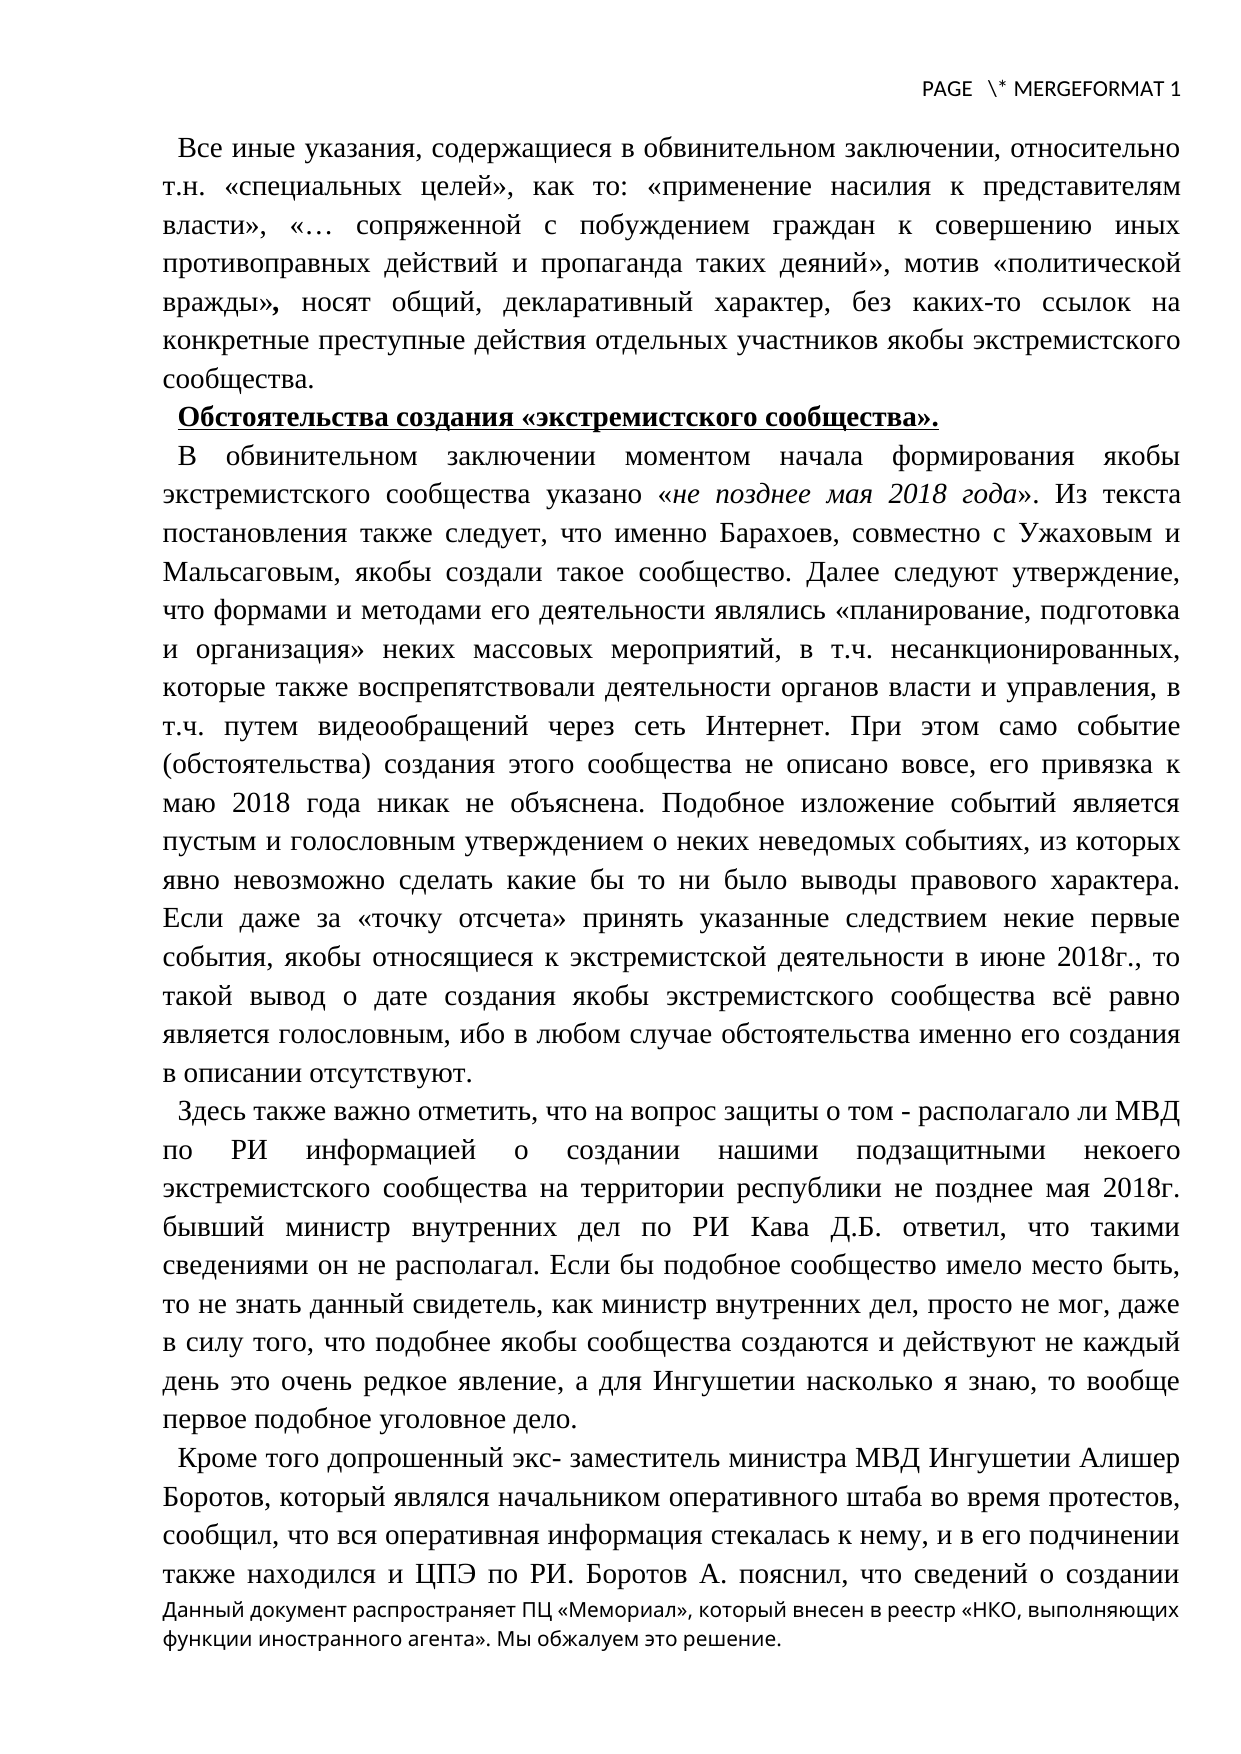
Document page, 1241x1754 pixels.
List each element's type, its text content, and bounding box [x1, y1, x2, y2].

text Обстоятельства создания «экстремистского сообщества». [162, 399, 1181, 433]
text В обвинительном заключении моментом начала формирования якобы экстремистского сообщества указано «не позднее мая 2018 года». Из текста постановления также следует, что именно Барахоев, совместно с Ужаховым и Мальсаговым, якобы создали такое сообщество. Далее следуют утверждение, что формами и методами его деятельности являлись «планирование, подготовка и организация» неких массовых мероприятий, в т.ч. несанкционированных, которые также воспрепятствовали деятельности органов власти и управления, в т.ч. путем видеообращений через сеть Интернет. При этом само событие (обстоятельства) создания этого сообщества не описано вовсе, его привязка к маю 2018 года никак не объяснена. Подобное изложение событий является пустым и голословным утверждением о неких неведомых событиях, из которых явно невозможно сделать какие бы то ни было выводы правового характера. Если даже за «точку отсчета» принять указанные следствием некие первые события, якобы относящиеся к экстремистской деятельности в июне 2018г., то такой вывод о дате создания якобы экстремистского сообщества всё равно является голословным, ибо в любом случае обстоятельства именно его создания в описании отсутствуют. [162, 438, 1181, 1088]
text Здесь также важно отметить, что на вопрос защиты о том - располагало ли МВД по РИ информацией о создании нашими подзащитными некоего экстремистского сообщества на территории республики не позднее мая 2018г. бывший министр внутренних дел по РИ Кава Д.Б. ответил, что такими сведениями он не располагал. Если бы подобное сообщество имело место быть, то не знать данный свидетель, как министр внутренних дел, просто не мог, даже в силу того, что подобнее якобы сообщества создаются и действуют не каждый день это очень редкое явление, а для Ингушетии насколько я знаю, то вообще первое подобное уголовное дело. [162, 1093, 1181, 1435]
text Все иные указания, содержащиеся в обвинительном заключении, относительно т.н. «специальных целей», как то: «применение насилия к представителям власти», «… сопряженной с побуждением граждан к совершению иных противоправных действий и пропаганда таких деяний», мотив «политической вражды», носят общий, декларативный характер, без каких-то ссылок на конкретные преступные действия отдельных участников якобы экстремистского сообщества. [162, 130, 1181, 394]
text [162, 1440, 1181, 1570]
